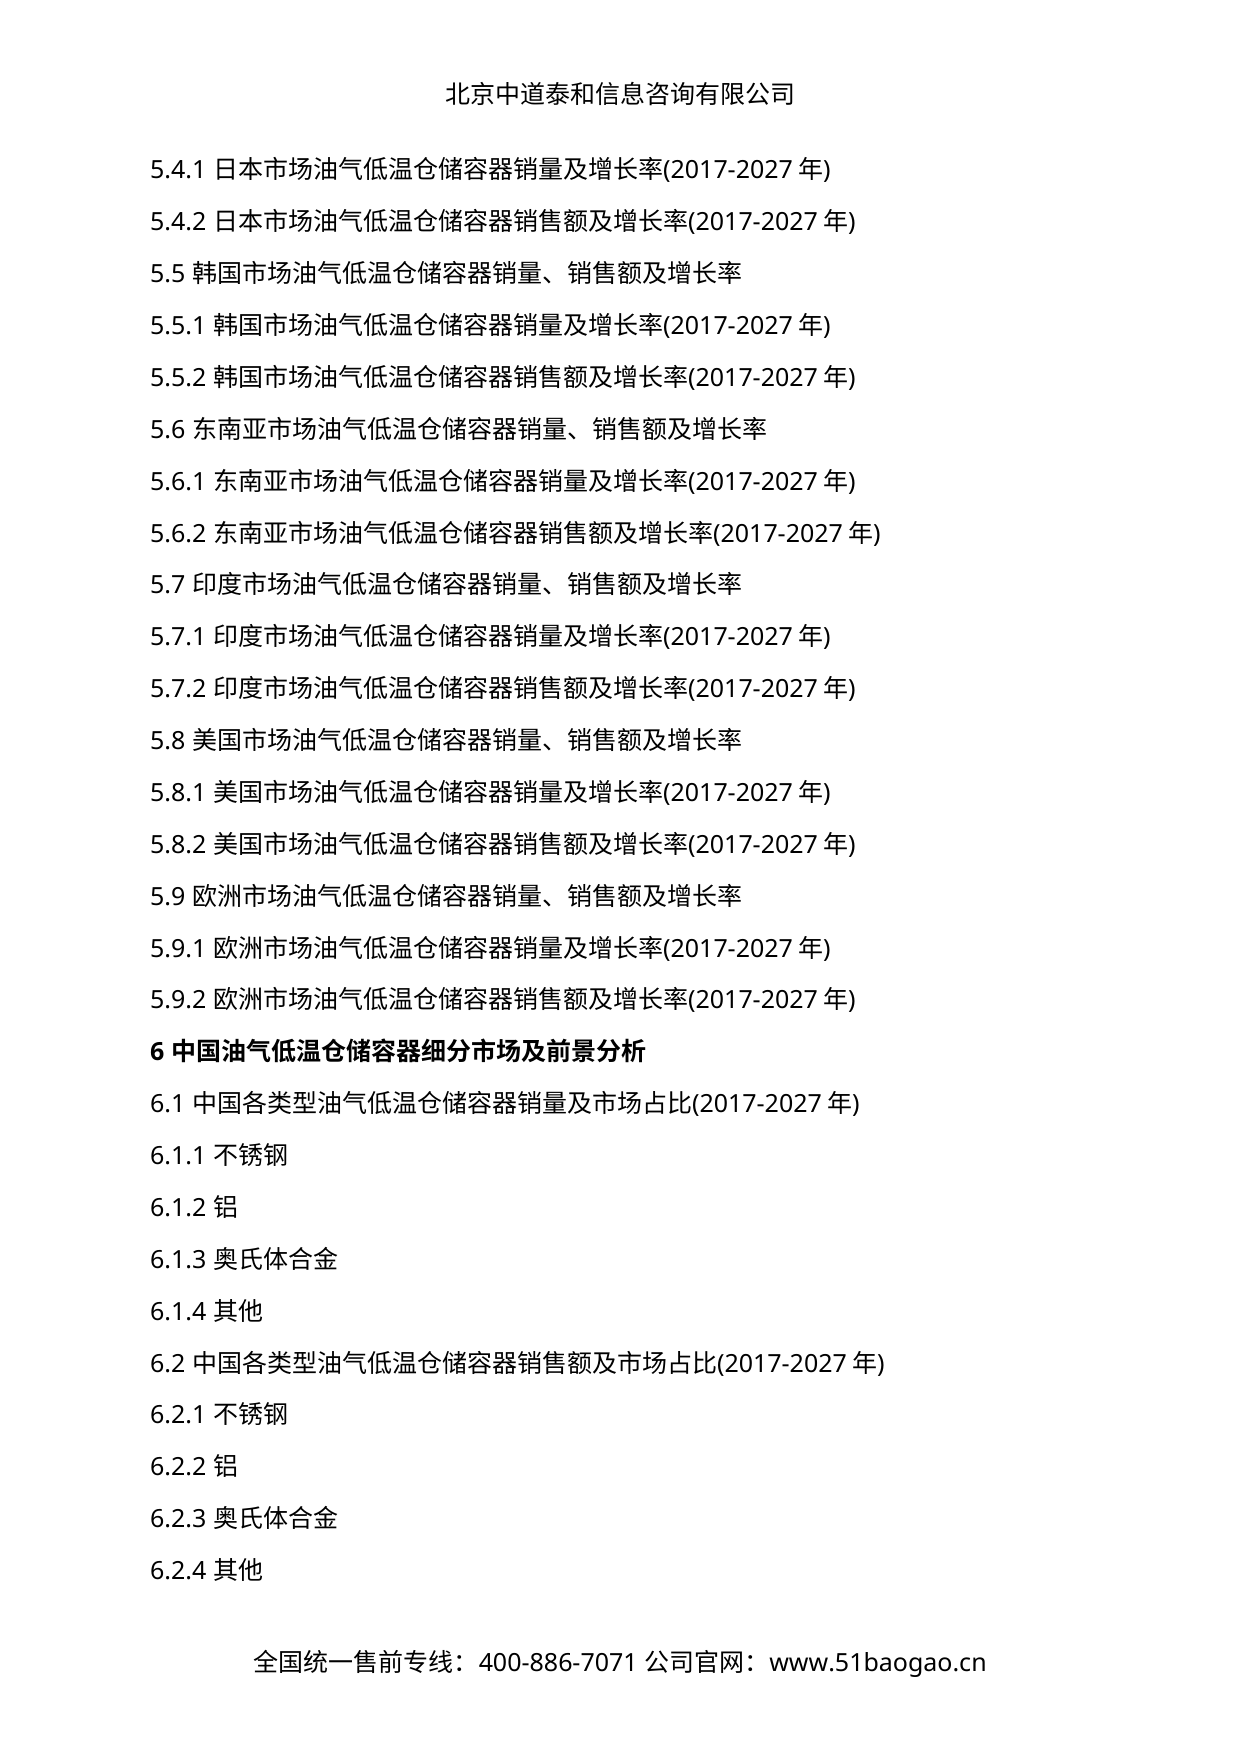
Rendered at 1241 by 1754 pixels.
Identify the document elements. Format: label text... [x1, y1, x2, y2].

text 6.1.2 铝 [150, 1187, 1090, 1224]
text 6.1.3 奥氏体合金 [150, 1239, 1090, 1276]
text 5.6.1 东南亚市场油气低温仓储容器销量及增长率(2017-2027年) [150, 461, 1090, 497]
text 5.8.2 美国市场油气低温仓储容器销售额及增长率(2017-2027年) [150, 824, 1090, 861]
text 5.5.2 韩国市场油气低温仓储容器销售额及增长率(2017-2027年) [150, 357, 1090, 394]
text 5.9 欧洲市场油气低温仓储容器销量、销售额及增长率 [150, 876, 1090, 912]
text 5.5.1 韩国市场油气低温仓储容器销量及增长率(2017-2027年) [150, 306, 1090, 342]
text 6.2.1 不锈钢 [150, 1395, 1090, 1431]
text 6.2.3 奥氏体合金 [150, 1499, 1090, 1535]
text 6.2.2 铝 [150, 1447, 1090, 1483]
text 6 中国油气低温仓储容器细分市场及前景分析 [150, 1032, 1090, 1068]
text 6.2 中国各类型油气低温仓储容器销售额及市场占比(2017-2027年) [150, 1343, 1090, 1379]
text 5.9.1 欧洲市场油气低温仓储容器销量及增长率(2017-2027年) [150, 928, 1090, 964]
text 6.1.4 其他 [150, 1291, 1090, 1327]
text 5.7.1 印度市场油气低温仓储容器销量及增长率(2017-2027年) [150, 617, 1090, 653]
text 5.5 韩国市场油气低温仓储容器销量、销售额及增长率 [150, 254, 1090, 290]
text 5.4.2 日本市场油气低温仓储容器销售额及增长率(2017-2027年) [150, 202, 1090, 238]
text 6.2.4 其他 [150, 1551, 1090, 1587]
text 5.8 美国市场油气低温仓储容器销量、销售额及增长率 [150, 721, 1090, 757]
text 5.4.1 日本市场油气低温仓储容器销量及增长率(2017-2027年) [150, 150, 1090, 186]
text 5.6.2 东南亚市场油气低温仓储容器销售额及增长率(2017-2027年) [150, 513, 1090, 549]
text 6.1.1 不锈钢 [150, 1136, 1090, 1172]
text 6.1 中国各类型油气低温仓储容器销量及市场占比(2017-2027年) [150, 1084, 1090, 1120]
text 5.7 印度市场油气低温仓储容器销量、销售额及增长率 [150, 565, 1090, 601]
text 5.9.2 欧洲市场油气低温仓储容器销售额及增长率(2017-2027年) [150, 980, 1090, 1016]
text 5.7.2 印度市场油气低温仓储容器销售额及增长率(2017-2027年) [150, 669, 1090, 705]
text 5.8.1 美国市场油气低温仓储容器销量及增长率(2017-2027年) [150, 772, 1090, 809]
text 5.6 东南亚市场油气低温仓储容器销量、销售额及增长率 [150, 409, 1090, 446]
